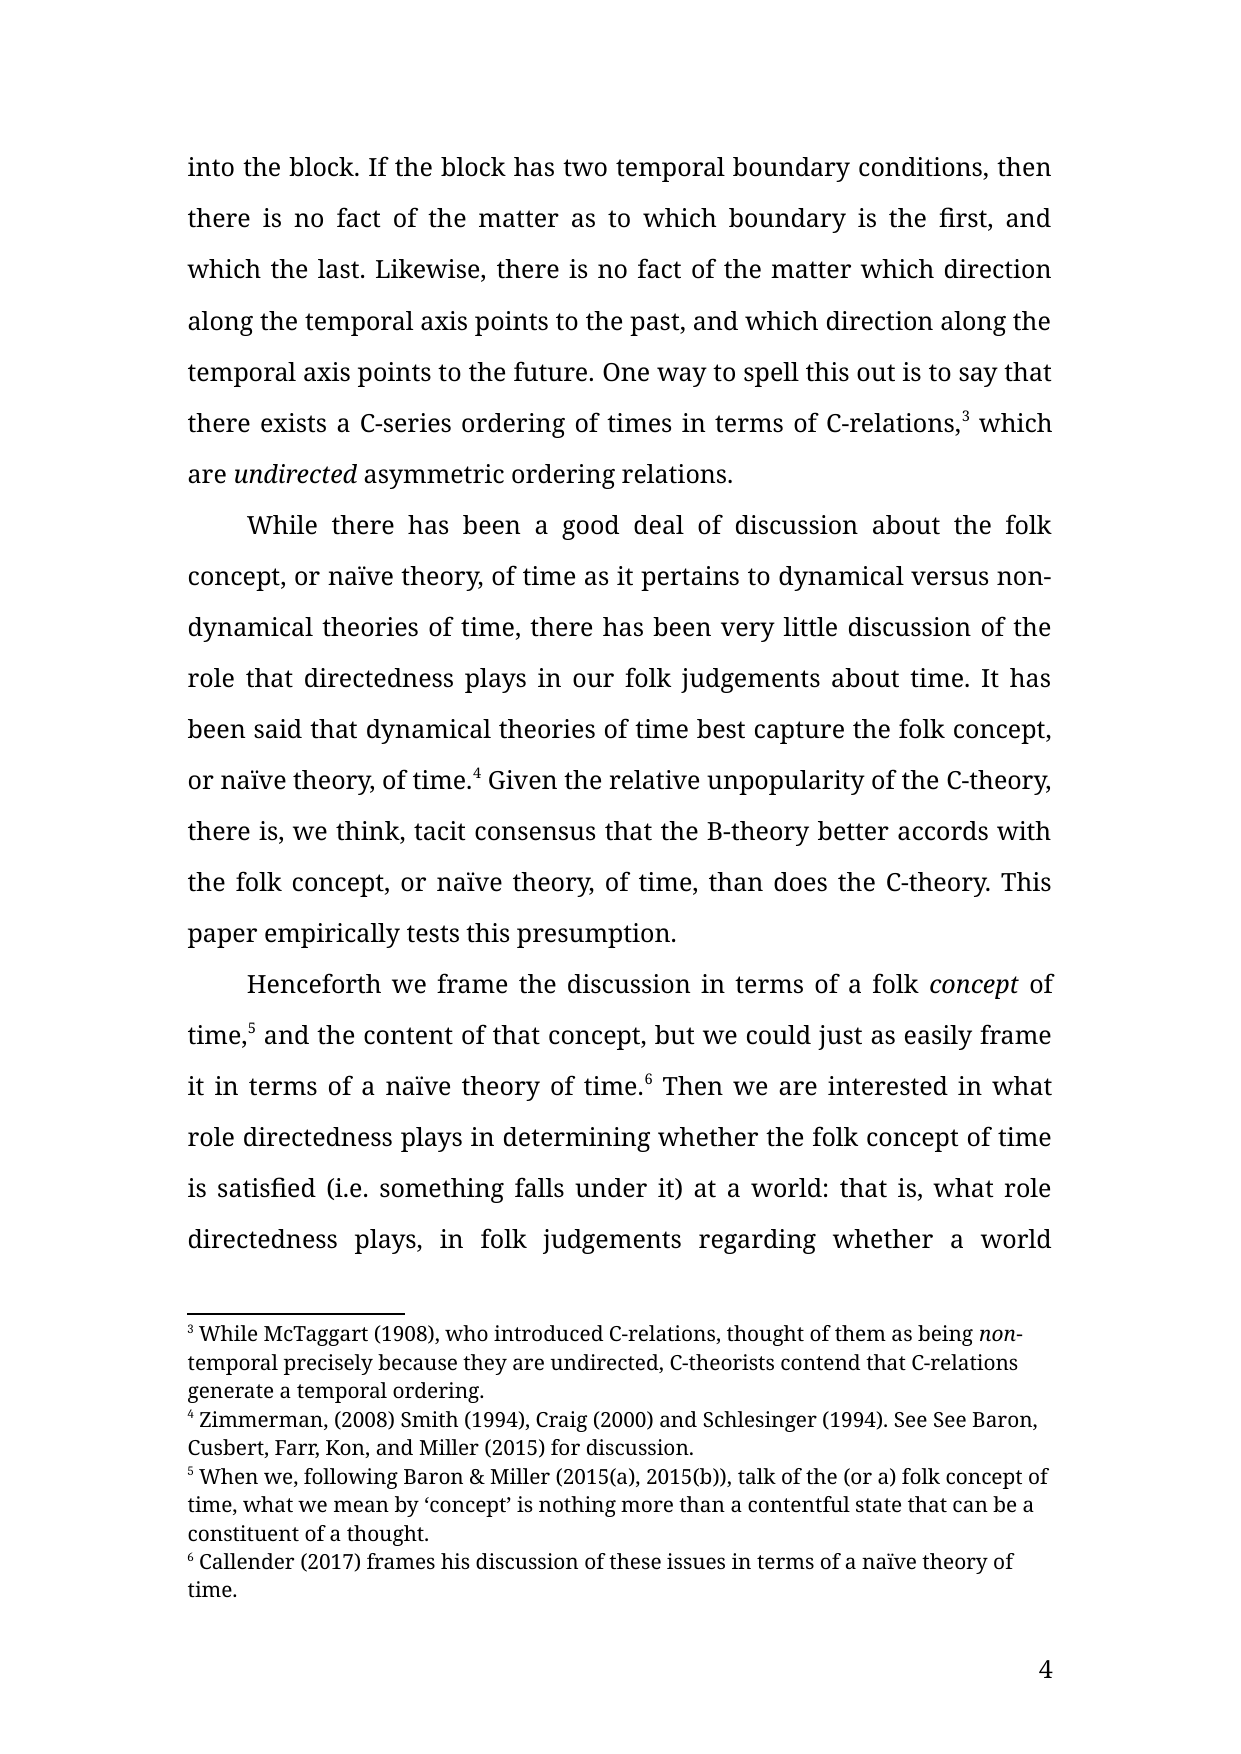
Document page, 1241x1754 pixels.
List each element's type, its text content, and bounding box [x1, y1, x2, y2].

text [187, 150, 1053, 490]
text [187, 967, 1053, 1256]
text While there has been a good deal of discussion about the folk concept, or naïve theory, of time as it pertains to dynamical versus non-dynamical theories of time, there has been very little discussion of the role that directedness plays in our folk judgements about time. It has been said that dynamical theories of time best capture the folk concept, or naïve theory, of time. Given the relative unpopularity of the C-theory, there is, we think, tacit consensus that the B-theory better accords with the folk concept, or naïve theory, of time, than does the C-theory. This paper empirically tests this presumption. [187, 507, 1053, 950]
